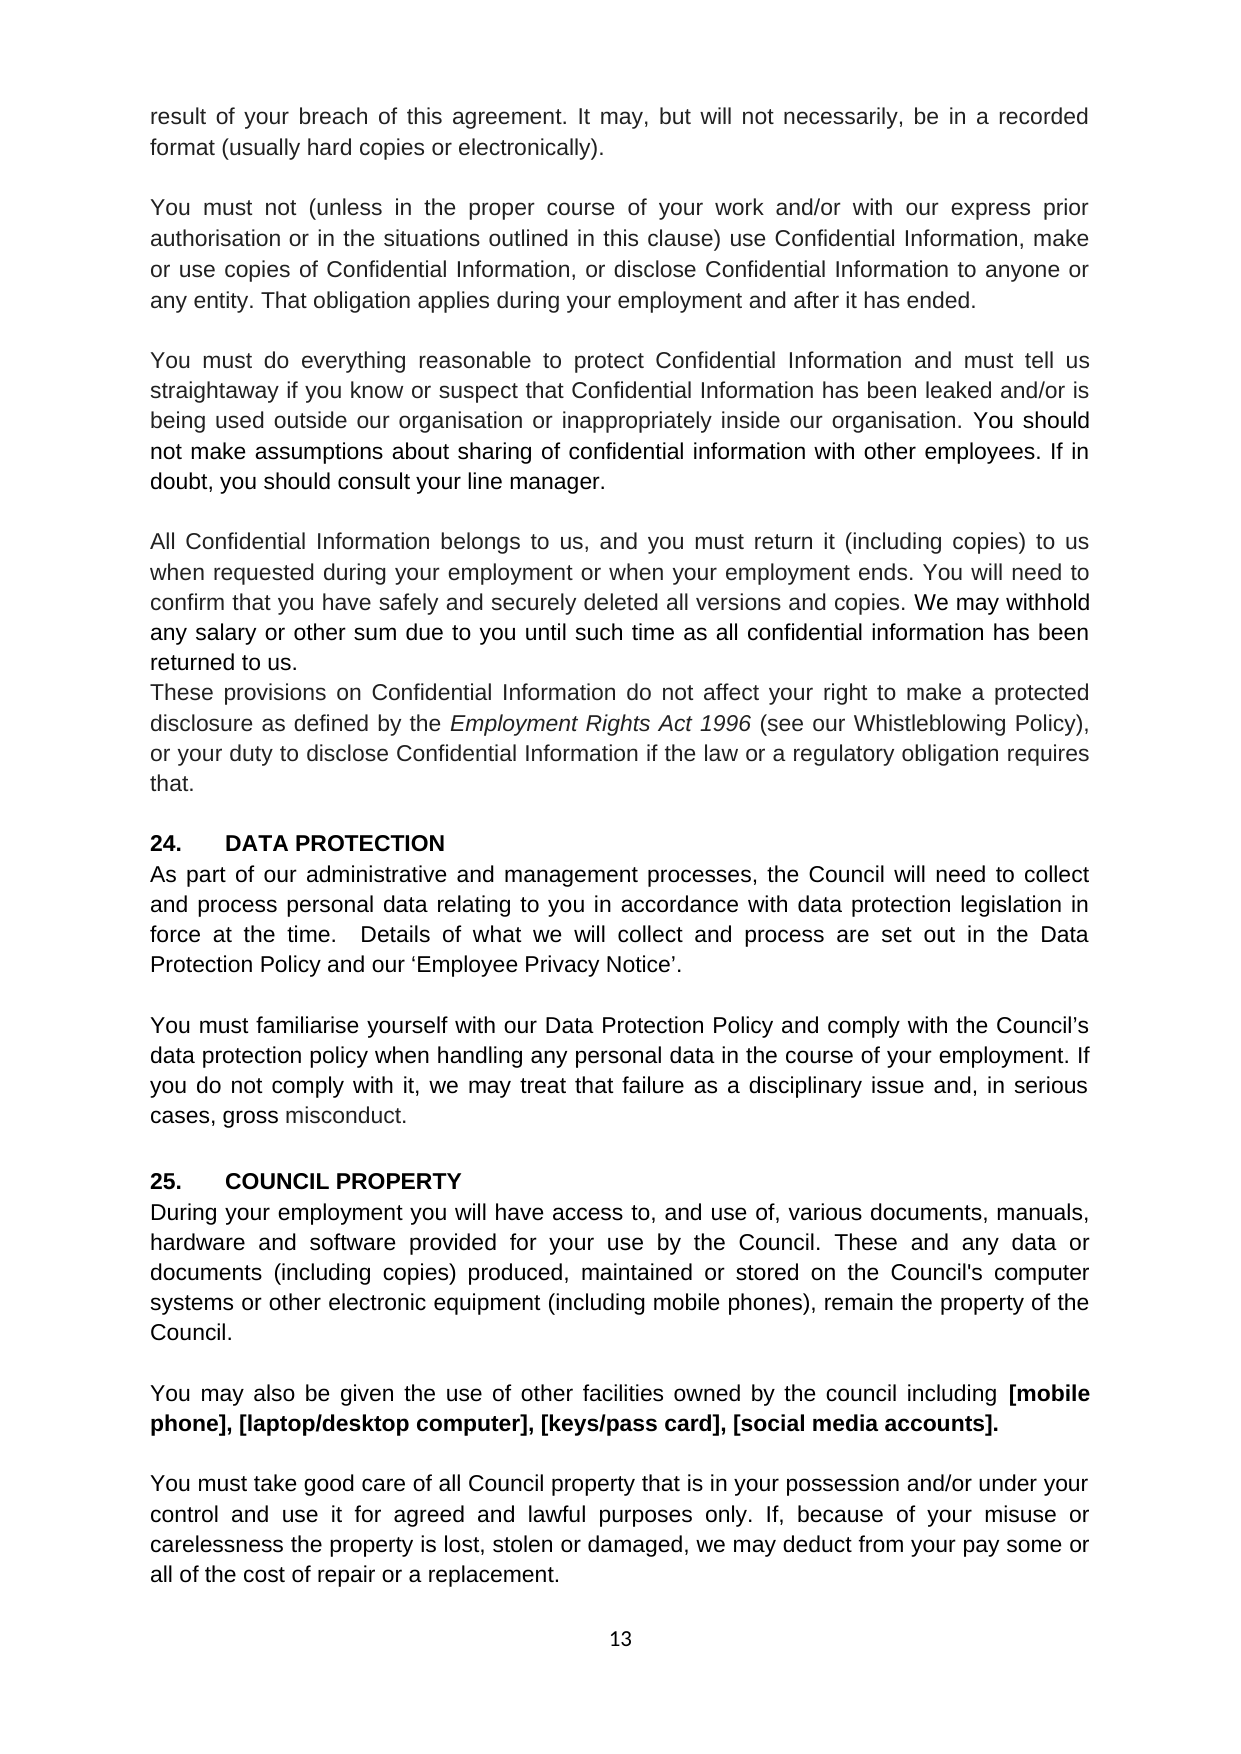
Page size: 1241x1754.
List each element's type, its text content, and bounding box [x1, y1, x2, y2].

text You may also be given the use of other facilities owned by the council including [mobile phone], [laptop/desktop computer], [keys/pass card], [social media accounts]. [150, 1380, 1090, 1436]
text You must familiarise yourself with our Data Protection Policy and comply with the Council’s data protection policy when handling any personal data in the course of your employment. If you do not comply with it, we may treat that failure as a disciplinary issue and, in serious cases, gross misconduct. [150, 1012, 1090, 1128]
text You must do everything reasonable to protect Confidential Information and must tell us straightaway if you know or suspect that Confidential Information has been leaked and/or is being used outside our organisation or inappropriately inside our organisation. You should not make assumptions about sharing of confidential information with other employees. If in doubt, you should consult your line manager. [150, 347, 1090, 494]
text During your employment you will have access to, and use of, various documents, manuals, hardware and software provided for your use by the Council. These and any data or documents (including copies) produced, maintained or stored on the Council's computer systems or other electronic equipment (including mobile phones), remain the property of the Council. [150, 1198, 1090, 1346]
text As part of our administrative and management processes, the Council will need to collect and process personal data relating to you in accordance with data protection legislation in force at the time. Details of what we will collect and process are set out in the Data Protection Policy and our ‘Employee Privacy Notice’. [150, 861, 1090, 977]
text You must not (unless in the proper course of your work and/or with our express prior authorisation or in the situations outlined in this clause) use Confidential Information, make or use copies of Confidential Information, or disclose Confidential Information to anyone or any entity. That obligation applies during your employment and after it has ended. [150, 194, 1090, 313]
text All Confidential Information belongs to us, and you must return it (including copies) to us when requested during your employment or when your employment ends. You will need to confirm that you have safely and securely deleted all versions and copies. We may withhold any salary or other sum due to you until such time as all confidential information has been returned to us. [150, 528, 1090, 675]
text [150, 103, 1090, 160]
list COUNCIL PROPERTY [150, 1168, 1090, 1195]
text These provisions on Confidential Information do not affect your right to make a protected disclosure as defined by the Employment Rights Act 1996 (see our Whistleblowing Policy), or your duty to disclose Confidential Information if the law or a regulatory obligation requires that. [150, 679, 1090, 796]
list DATA PROTECTION [150, 830, 1090, 857]
text You must take good care of all Council property that is in your possession and/or under your control and use it for agreed and lawful purposes only. If, because of your misuse or carelessness the property is lost, stolen or damaged, we may deduct from your pay some or all of the cost of repair or a replacement. [150, 1470, 1090, 1587]
